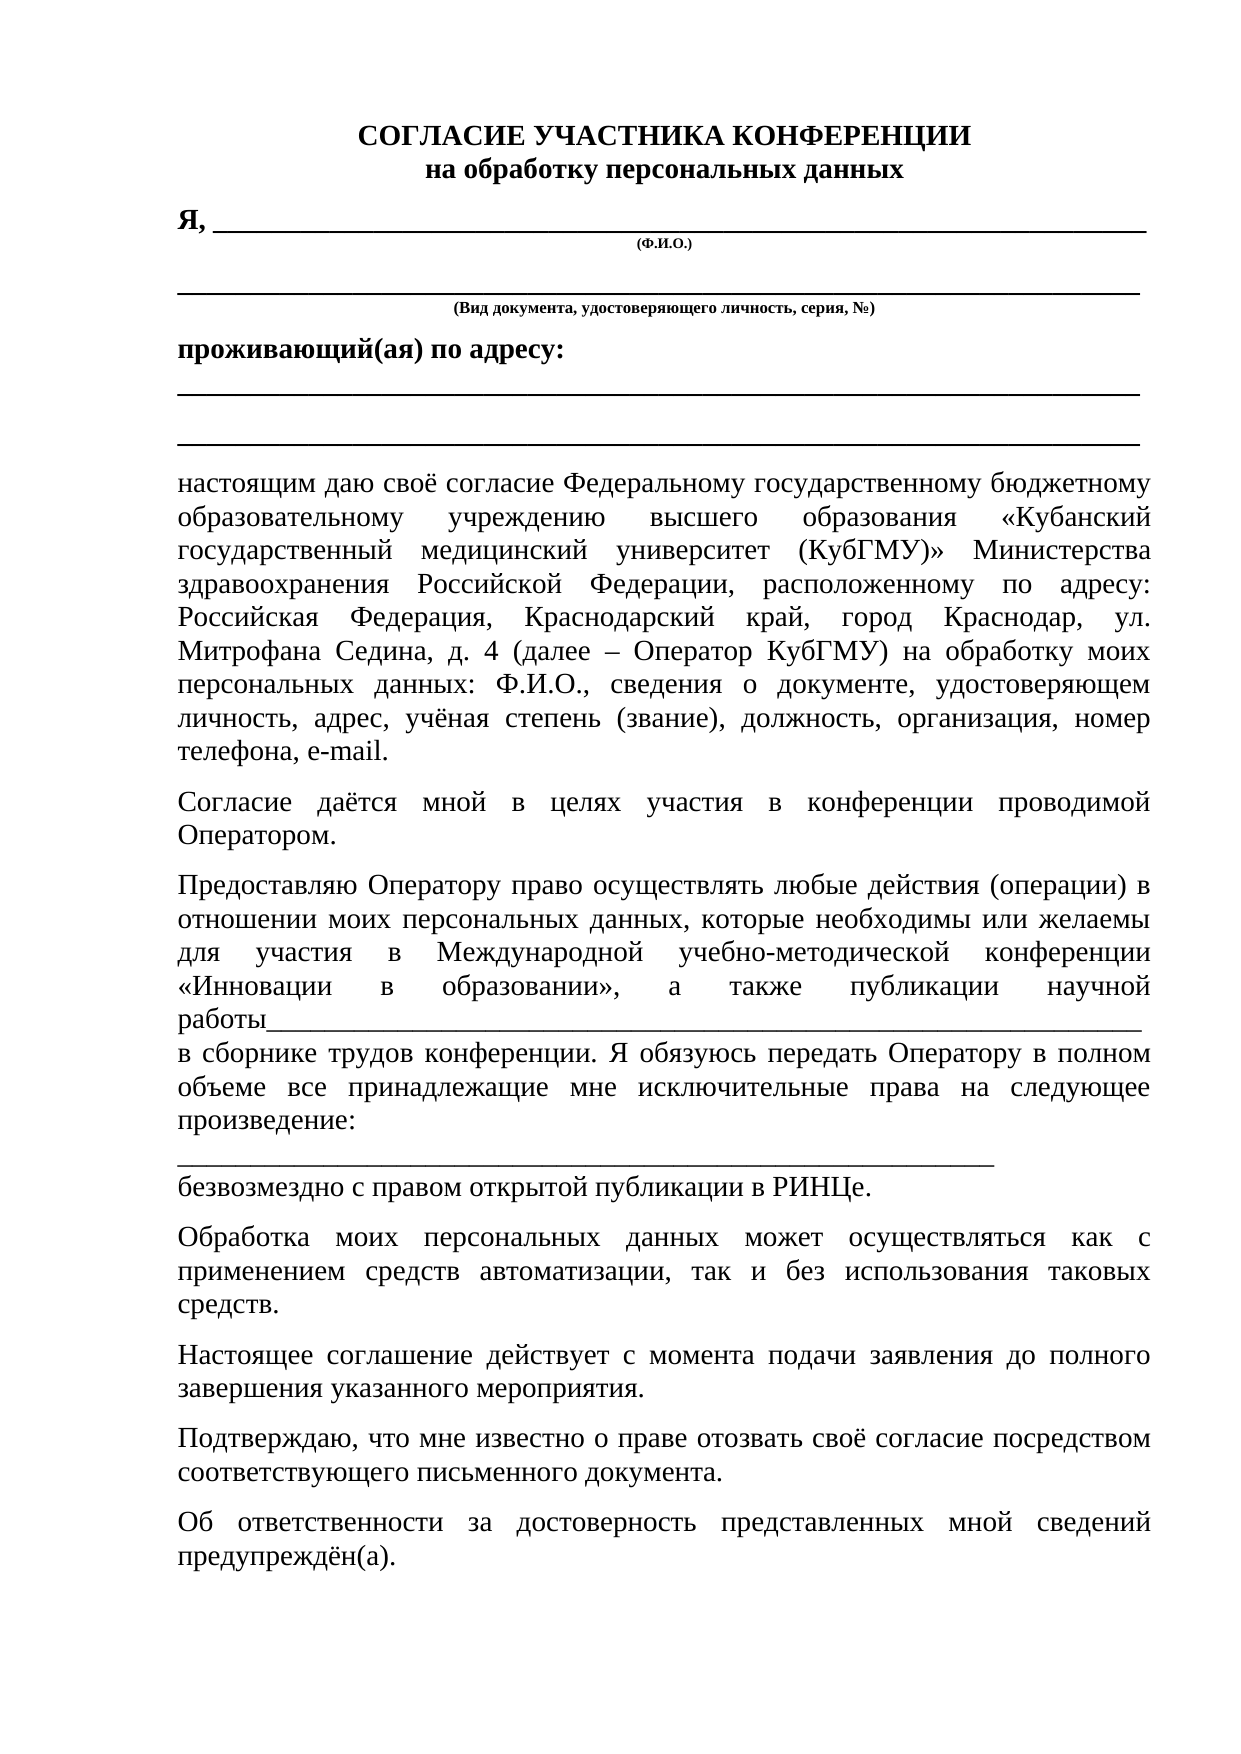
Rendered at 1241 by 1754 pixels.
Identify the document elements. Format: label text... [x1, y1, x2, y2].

text СОГЛАСИЕ УЧАСТНИКА КОНФЕРЕНЦИИ [177, 118, 1152, 152]
text __________________________________________________________________ [177, 415, 1152, 448]
text настоящим даю своё согласие Федеральному государственному бюджетному образовательному учреждению высшего образования «Кубанский государственный медицинский университет (КубГМУ)» Министерства здравоохранения Российской Федерации, расположенному по адресу: Российская Федерация, Краснодарский край, город Краснодар, ул. Митрофана Седина, д. 4 (далее – Оператор КубГМУ) на обработку моих персональных данных: Ф.И.О., сведения о документе, удостоверяющем личность, адрес, учёная степень (звание), должность, организация, номер телефона, e-mail. [177, 465, 1152, 767]
text (Ф.И.О.) [177, 235, 1152, 264]
text Об ответственности за достоверность представленных мной сведений предупреждён(а). [177, 1504, 1152, 1571]
text Я, ________________________________________________________________ [177, 202, 1152, 235]
text Настоящее соглашение действует с момента подачи заявления до полного завершения указанного мероприятия. [177, 1337, 1152, 1404]
text Обработка моих персональных данных может осуществляться как с применением средств автоматизации, так и без использования таковых средств. [177, 1219, 1152, 1320]
text проживающий(ая) по адресу: __________________________________________________________________ [177, 331, 1152, 398]
text Согласие даётся мной в целях участия в конференции проводимой Оператором. [177, 784, 1152, 851]
text на обработку персональных данных [177, 152, 1152, 185]
text Подтверждаю, что мне известно о праве отозвать своё согласие посредством соответствующего письменного документа. [177, 1421, 1152, 1488]
text __________________________________________________________________ [177, 264, 1152, 298]
text (Вид документа, удостоверяющего личность, серия, №) [177, 298, 1152, 331]
text Предоставляю Оператору право осуществлять любые действия (операции) в отношении моих персональных данных, которые необходимы или желаемы для участия в Международной учебно-методической конференции «Инновации в образовании», а также публикации научной работы____________________________________________________________в сборнике трудов конференции. Я обязуюсь передать Оператору в полном объеме все принадлежащие мне исключительные права на следующее произведение: ________________________________________________________ безвозмездно с правом открытой публикации в РИНЦе. [177, 867, 1152, 1203]
